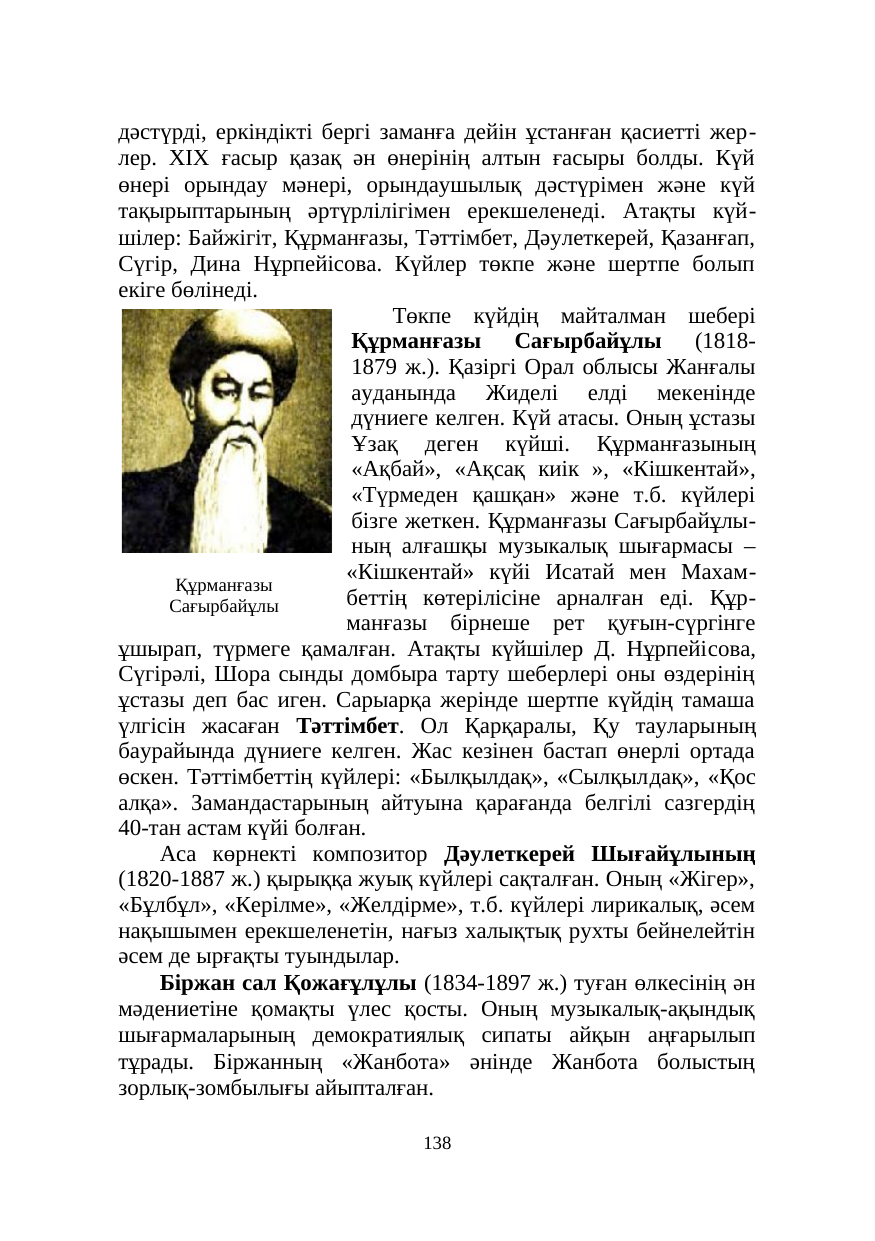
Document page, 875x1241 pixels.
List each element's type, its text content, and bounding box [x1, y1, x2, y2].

text Аса көрнекті композитор Дәулеткерей Шығайұлының (1820-1887 ж.) қырыққа жуық күйлері сақталған. Оның «Жігер», «Бұлбұл», «Керілме», «Желдірме», т.б. күйлері лирикалық, әсем нақышымен ерекшеленетін, нағыз халықтық рухты бейнелейтін әсем де ырғақты туындылар. [118, 841, 756, 969]
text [118, 118, 756, 303]
text Төкпе күйдің майталман шебері Құрманғазы Сағырбайұлы (1818- 1879 ж.). Қазіргі Орал облысы Жанғалы ауданында Жиделі елді мекенінде дүниеге келген. Күй атасы. Оның ұстазы Ұзақ деген күйші. Құрманғазының «Ақбай», «Ақсақ киік », «Кішкентай», «Түрмеден қашқан» және т.б. күйлері бізге жеткен. Құрманғазы Сағырбайұлының алғашқы музыкалық шығармасы – «Кішкентай» күйі Исатай мен Махамбеттің көтерілісіне арналған еді. Құрманғазы бірнеше рет қуғын-сүргінге ұшырап, түрмеге қамалған. Атақты күйшілер Д. Нұрпейісова, Сүгірәлі, Шора сынды домбыра тарту шеберлері оны өздерінің ұстазы деп бас иген. Сарыарқа жерінде шертпе күйдің тамаша үлгісін жасаған Тәттімбет. Ол Қарқаралы, Қу тауларының баурайында дүниеге келген. Жас кезінен бастап өнерлі ортада өскен. Тәттімбеттің күйлері: «Былқылдақ», «Сылқылдақ», «Қос алқа». Замандастарының айтуына қарағанда белгілі сазгердің 40-тан астам күйі болған. [118, 303, 756, 841]
picture [121, 309, 333, 553]
text Біржан сал Қожағұлұлы (1834-1897 ж.) туған өлкесінің ән мәдениетіне қомақты үлес қосты. Оның музыкалық-ақындық шығармаларының демократиялық сипаты айқын аңғарылып тұрады. Біржанның «Жанбота» әнінде Жанбота болыстың зорлық-зомбылығы айыпталған. [118, 969, 756, 1100]
